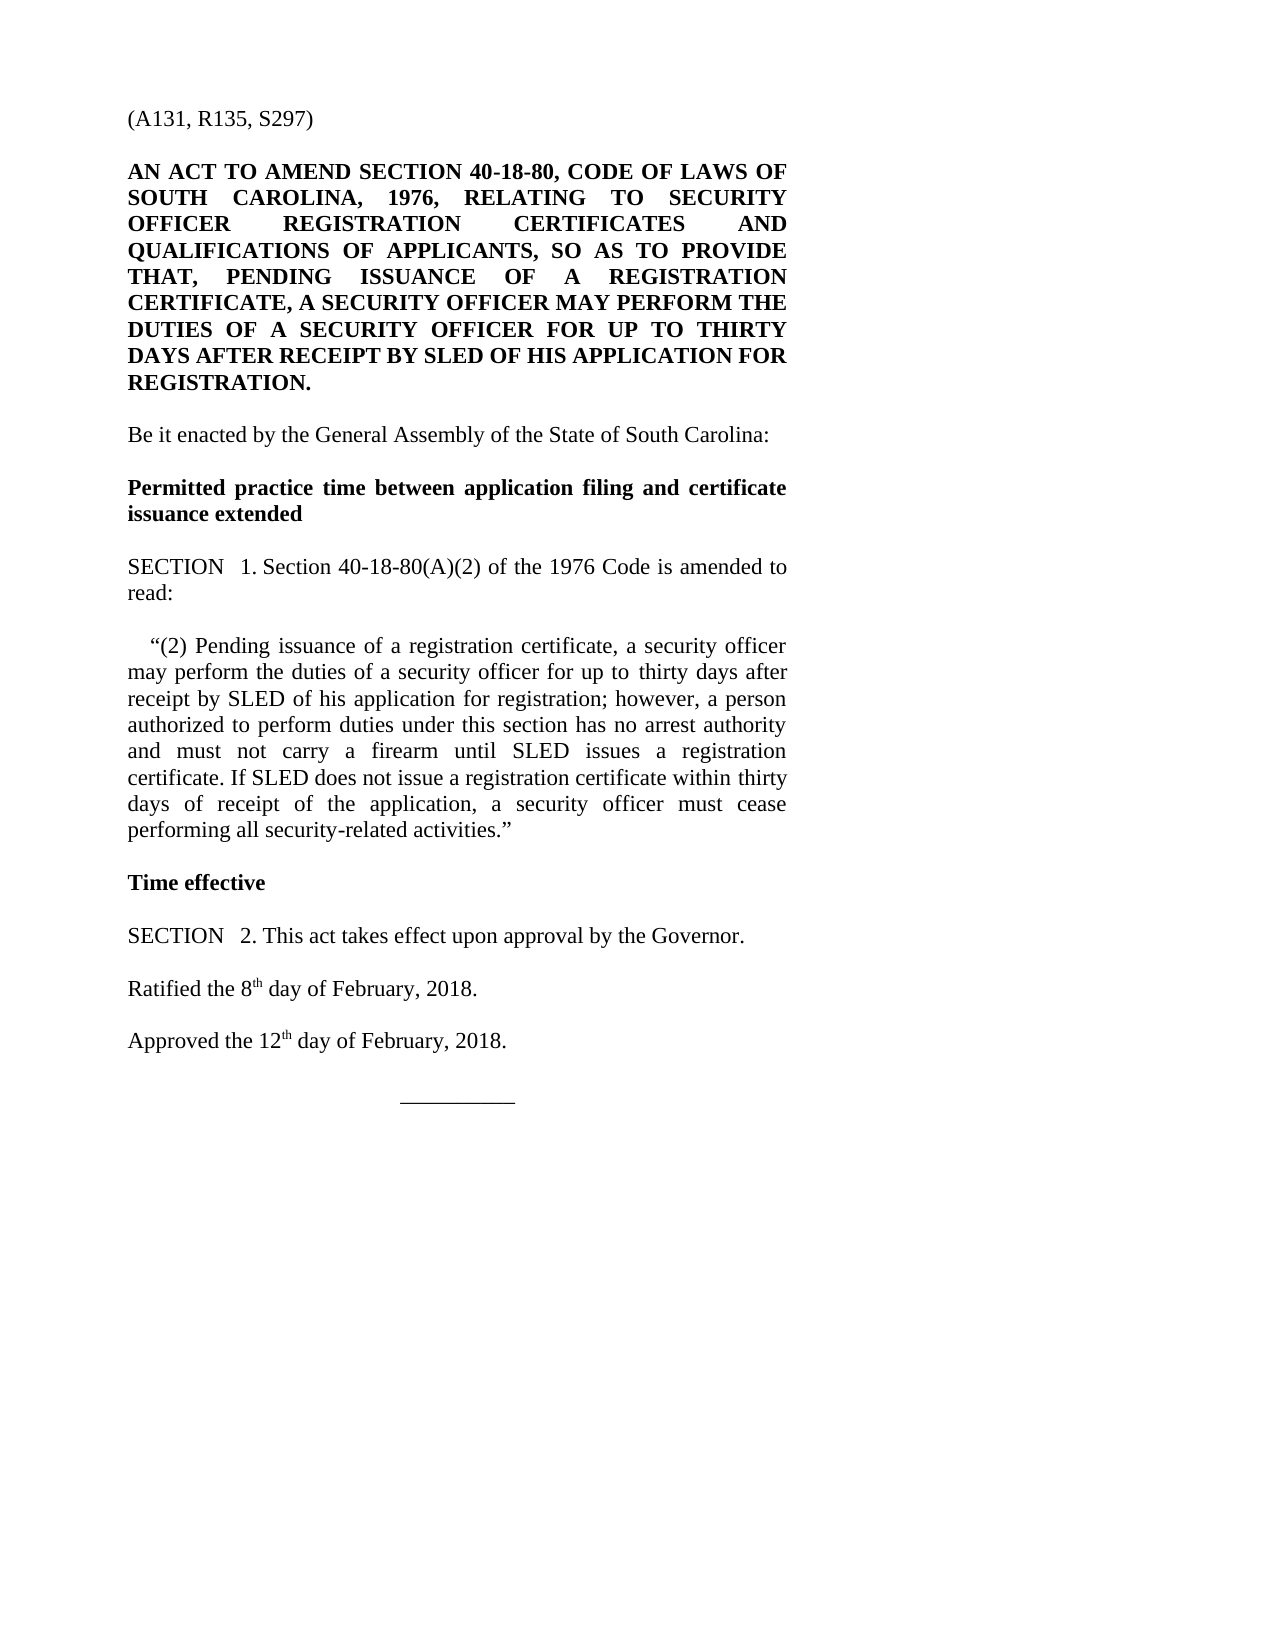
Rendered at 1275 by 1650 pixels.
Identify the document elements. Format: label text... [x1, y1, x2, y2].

text Ratified the 8th day of February, 2018. [127, 975, 787, 1001]
text Be it enacted by the General Assembly of the State of South Carolina: [127, 421, 787, 448]
text SECTION 2. This act takes effect upon approval by the Governor. [127, 922, 787, 948]
text Approved the 12th day of February, 2018. [127, 1027, 787, 1054]
text (A131, R135, S297) [127, 105, 787, 131]
text SECTION 1. Section 40-18-80(A)(2) of the 1976 Code is amended to read: [127, 553, 787, 606]
text __________ [127, 1080, 787, 1106]
text Permitted practice time between application filing and certificate issuance extended [127, 474, 787, 527]
text AN ACT TO AMEND SECTION 40-18-80, CODE OF LAWS OF SOUTH CAROLINA, 1976, RELATING TO SECURITY OFFICER REGISTRATION CERTIFICATES AND QUALIFICATIONS OF APPLICANTS, SO AS TO PROVIDE THAT, PENDING ISSUANCE OF A REGISTRATION CERTIFICATE, A SECURITY OFFICER MAY PERFORM THE DUTIES OF A SECURITY OFFICER FOR UP TO THIRTY DAYS AFTER RECEIPT BY SLED OF HIS APPLICATION FOR REGISTRATION. [127, 158, 787, 395]
text Time effective [127, 869, 787, 896]
text “(2) Pending issuance of a registration certificate, a security officer may perform the duties of a security officer for up to thirty days after receipt by SLED of his application for registration; however, a person authorized to perform duties under this section has no arrest authority and must not carry a firearm until SLED issues a registration certificate. If SLED does not issue a registration certificate within thirty days of receipt of the application, a security officer must cease performing all security-related activities.” [127, 632, 787, 843]
